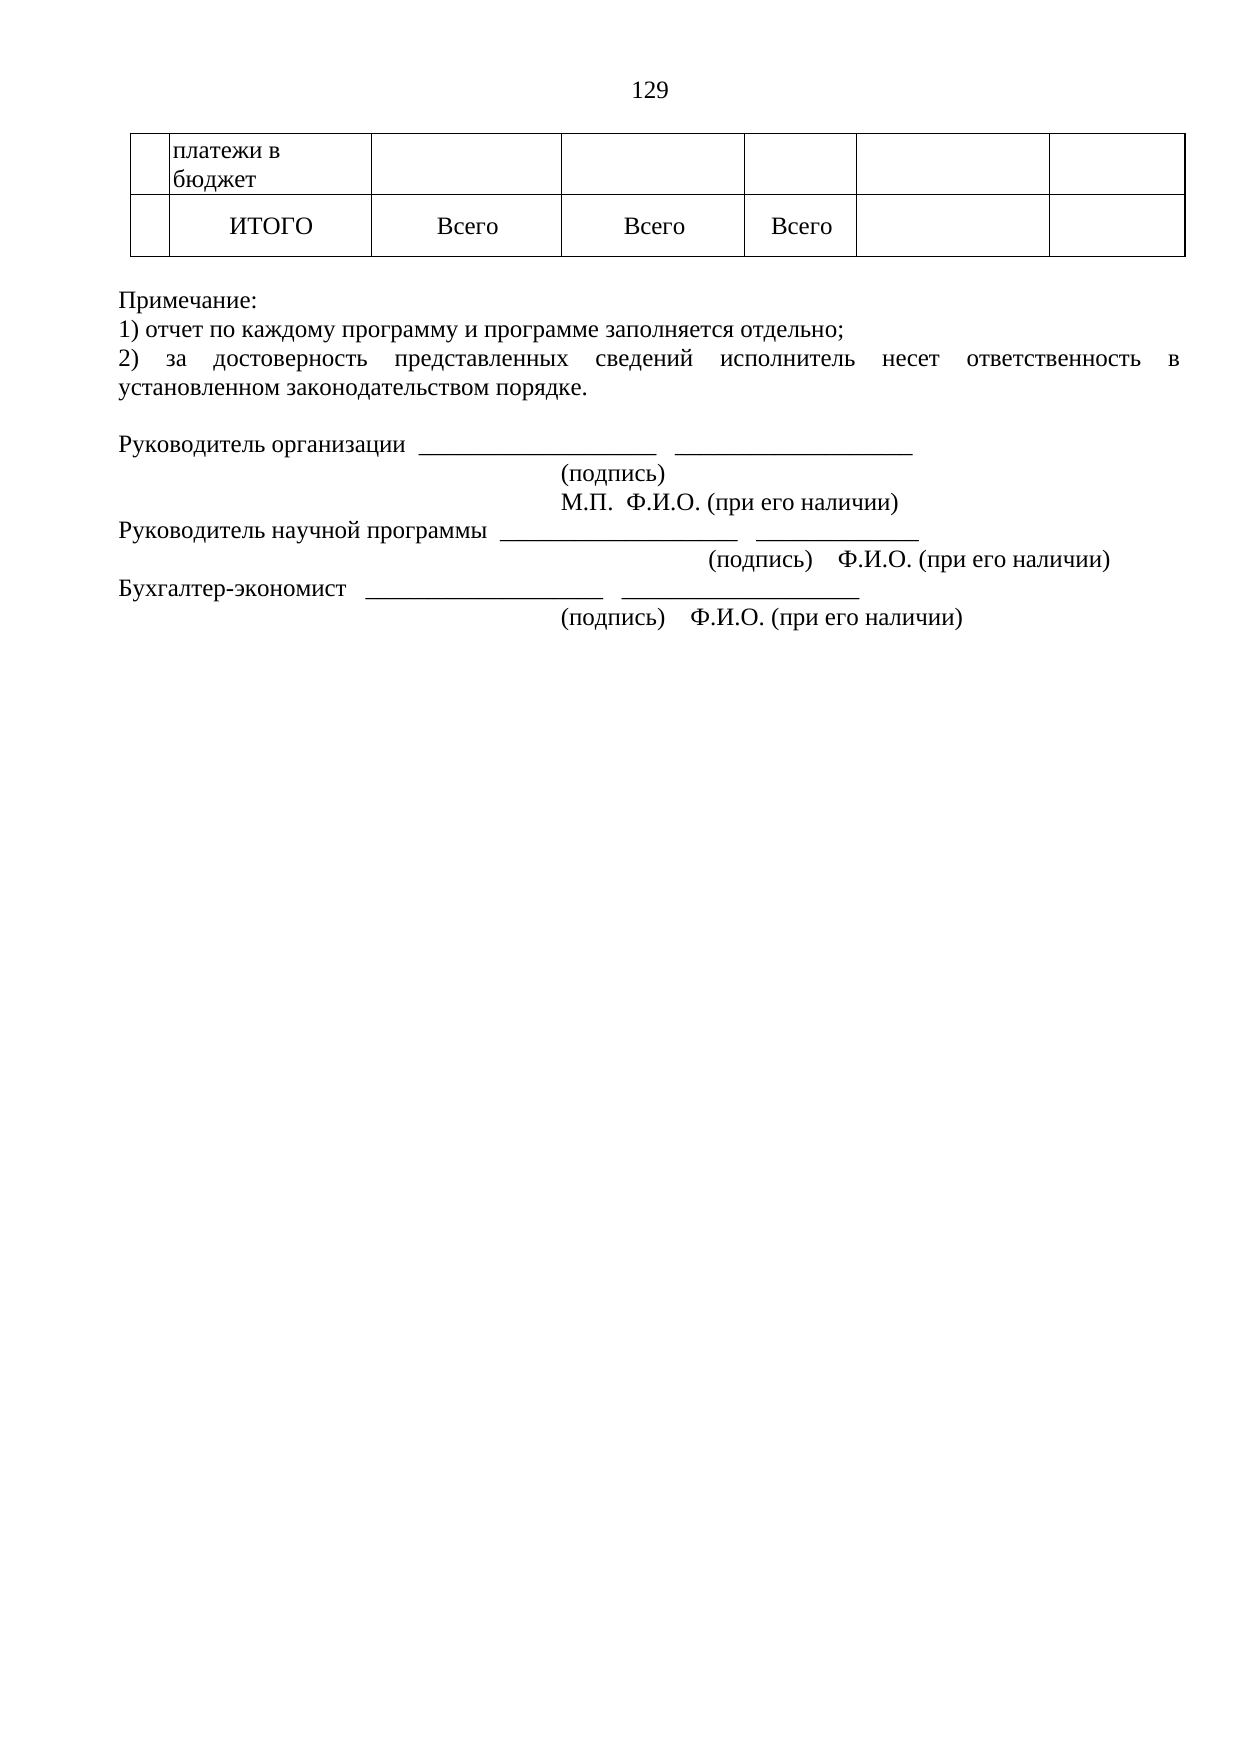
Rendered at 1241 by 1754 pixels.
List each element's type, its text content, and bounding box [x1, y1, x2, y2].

table_cell ИТОГО [170, 195, 371, 256]
text Руководитель научной программы ___________________ _____________ [118, 516, 1181, 544]
text (подпись) Ф.И.О. (при его наличии) [487, 602, 1181, 631]
table_cell Всего [745, 195, 856, 256]
table_cell [131, 195, 169, 256]
text Руководитель организации ___________________ ___________________ [118, 429, 1181, 458]
text 2) за достоверность представленных сведений исполнитель несет ответственность в установленном законодательством порядке. [118, 343, 1181, 401]
text М.П. Ф.И.О. (при его наличии) [487, 487, 1181, 516]
table_cell [1050, 195, 1184, 256]
table_cell 10 [131, 134, 169, 194]
text Бухгалтер-экономист ___________________ ___________________ [118, 573, 1181, 602]
table_cell [857, 195, 1049, 256]
text (подпись) Ф.И.О. (при его наличии) [634, 544, 1181, 573]
table_cell [745, 134, 856, 194]
table_cell Всего [372, 195, 561, 256]
text Примечание: 1) отчет по каждому программу и программе заполняется отдельно; [118, 286, 1181, 343]
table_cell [170, 134, 371, 194]
table_cell [562, 134, 744, 194]
table_cell Всего [562, 195, 744, 256]
table_cell [1050, 134, 1184, 194]
table_cell [372, 134, 561, 194]
table_cell [857, 134, 1049, 194]
text (подпись) [487, 458, 1181, 487]
